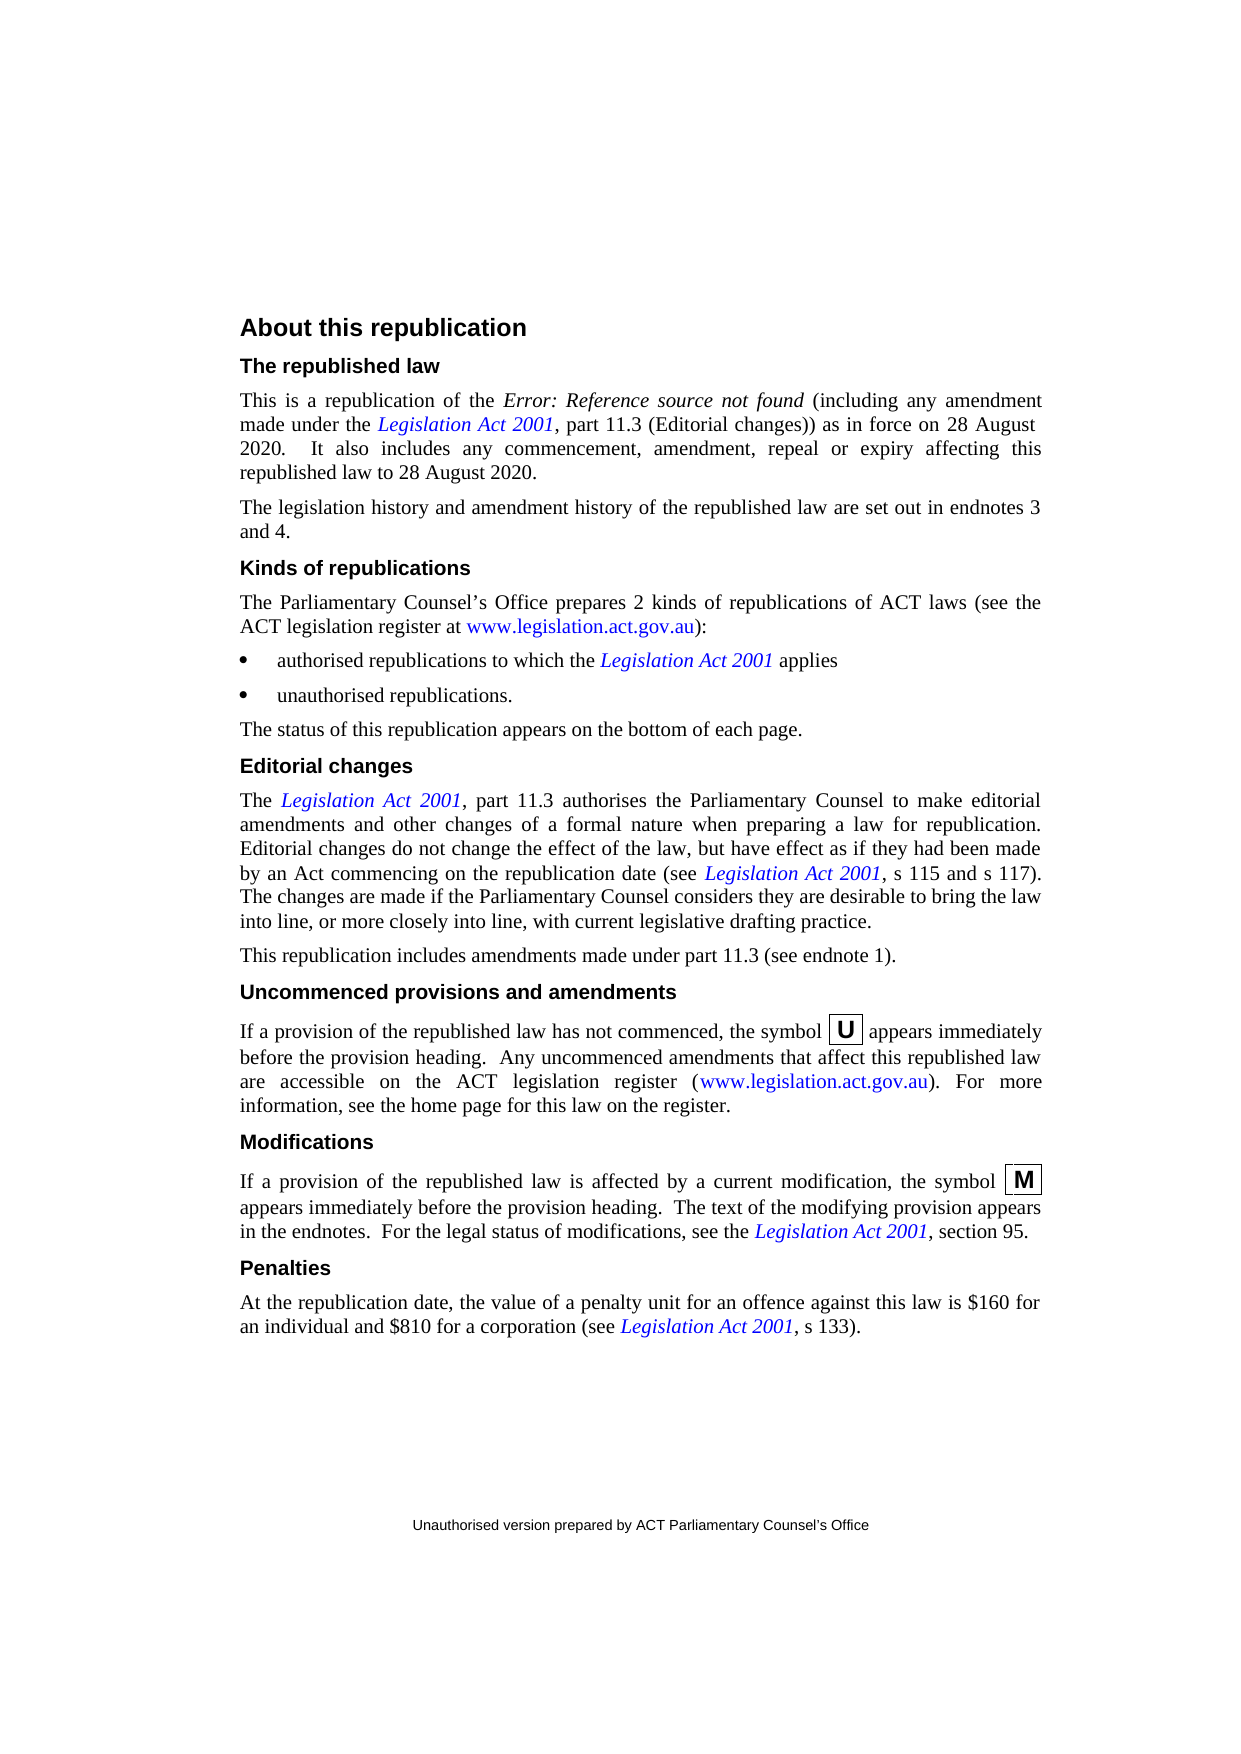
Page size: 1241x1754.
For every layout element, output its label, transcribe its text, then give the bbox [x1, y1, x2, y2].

text This republication includes amendments made under part 11.3 (see endnote 1). [239, 943, 1042, 967]
subtitle About this republication [239, 312, 1042, 341]
text authorised republications to which the Legislation Act 2001 applies [239, 648, 1042, 672]
text At the republication date, the value of a penalty unit for an offence against this law is $160 for an individual and $810 for a corporation (see Legislation Act 2001, s 133). [239, 1290, 1042, 1338]
text The Parliamentary Counsel’s Office prepares 2 kinds of republications of ACT laws (see the ACT legislation register at www.legislation.act.gov.au): [239, 590, 1042, 638]
text Kinds of republications [239, 555, 1042, 579]
text Modifications [239, 1129, 1042, 1153]
text The legislation history and amendment history of the republished law are set out in endnotes 3 and 4. [239, 495, 1042, 543]
text The status of this republication appears on the bottom of each page. [239, 717, 1042, 741]
text If a provision of the republished law is affected by a current modification, the symbol M appears immediately before the provision heading. The text of the modifying provision appears in the endnotes. For the legal status of modifications, see the Legislation Act 2001, section 95. [239, 1164, 1042, 1243]
text unauthorised republications. [239, 683, 1042, 707]
text If a provision of the republished law has not commenced, the symbol U appears immediately before the provision heading. Any uncommenced amendments that affect this republished law are accessible on the ACT legislation register (www.legislation.act.gov.au). For more information, see the home page for this law on the register. [239, 1014, 1042, 1117]
text The republished law [239, 354, 1042, 378]
text The Legislation Act 2001, part 11.3 authorises the Parliamentary Counsel to make editorial amendments and other changes of a formal nature when preparing a law for republication. Editorial changes do not change the effect of the law, but have effect as if they had been made by an Act commencing on the republication date (see Legislation Act 2001, s 115 and s 117). The changes are made if the Parliamentary Counsel considers they are desirable to bring the law into line, or more closely into line, with current legislative drafting practice. [239, 788, 1042, 933]
text Editorial changes [239, 754, 1042, 778]
text Penalties [239, 1255, 1042, 1279]
text Uncommenced provisions and amendments [239, 979, 1042, 1003]
text This is a republication of the Human Rights Commission Act 2005 (including any amendment made under the Legislation Act 2001, part 11.3 (Editorial changes)) as in force on 28 August 2020. It also includes any commencement, amendment, repeal or expiry affecting this republished law to 28 August 2020. [239, 388, 1042, 484]
